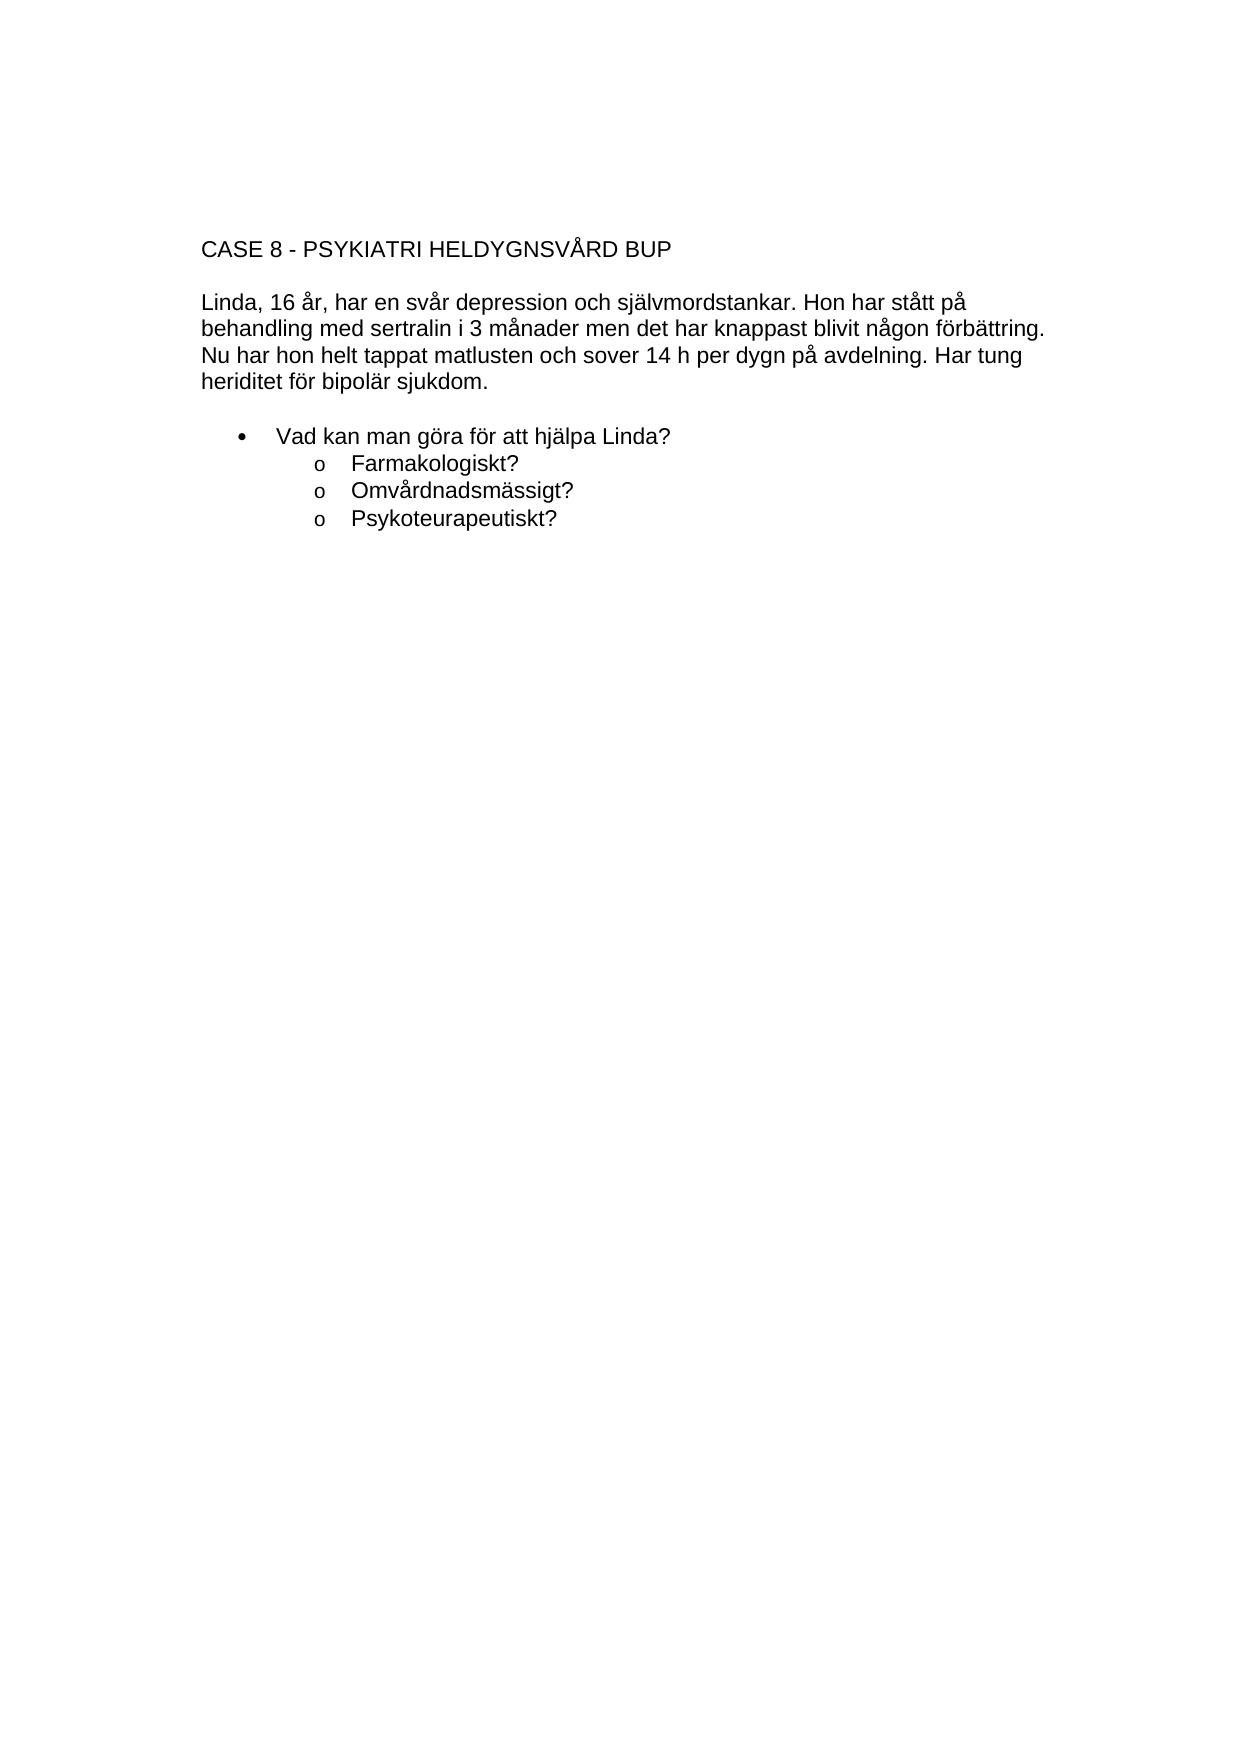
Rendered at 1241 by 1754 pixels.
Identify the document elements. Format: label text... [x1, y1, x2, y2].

list Omvårdnadsmässigt? [313, 477, 1069, 505]
list Vad kan man göra för att hjälpa Linda? [238, 423, 1069, 449]
list Farmakologiskt? [313, 449, 1069, 477]
text Linda, 16 år, har en svår depression och självmordstankar. Hon har stått på behandling med sertralin i 3 månader men det har knappast blivit någon förbättring. Nu har hon helt tappat matlusten och sover 14 h per dygn på avdelning. Har tung heriditet för bipolär sjukdom. [201, 289, 1069, 394]
list Psykoteurapeutiskt? [313, 505, 1069, 533]
text CASE 8 - PSYKIATRI HELDYGNSVÅRD BUP [201, 236, 1069, 263]
